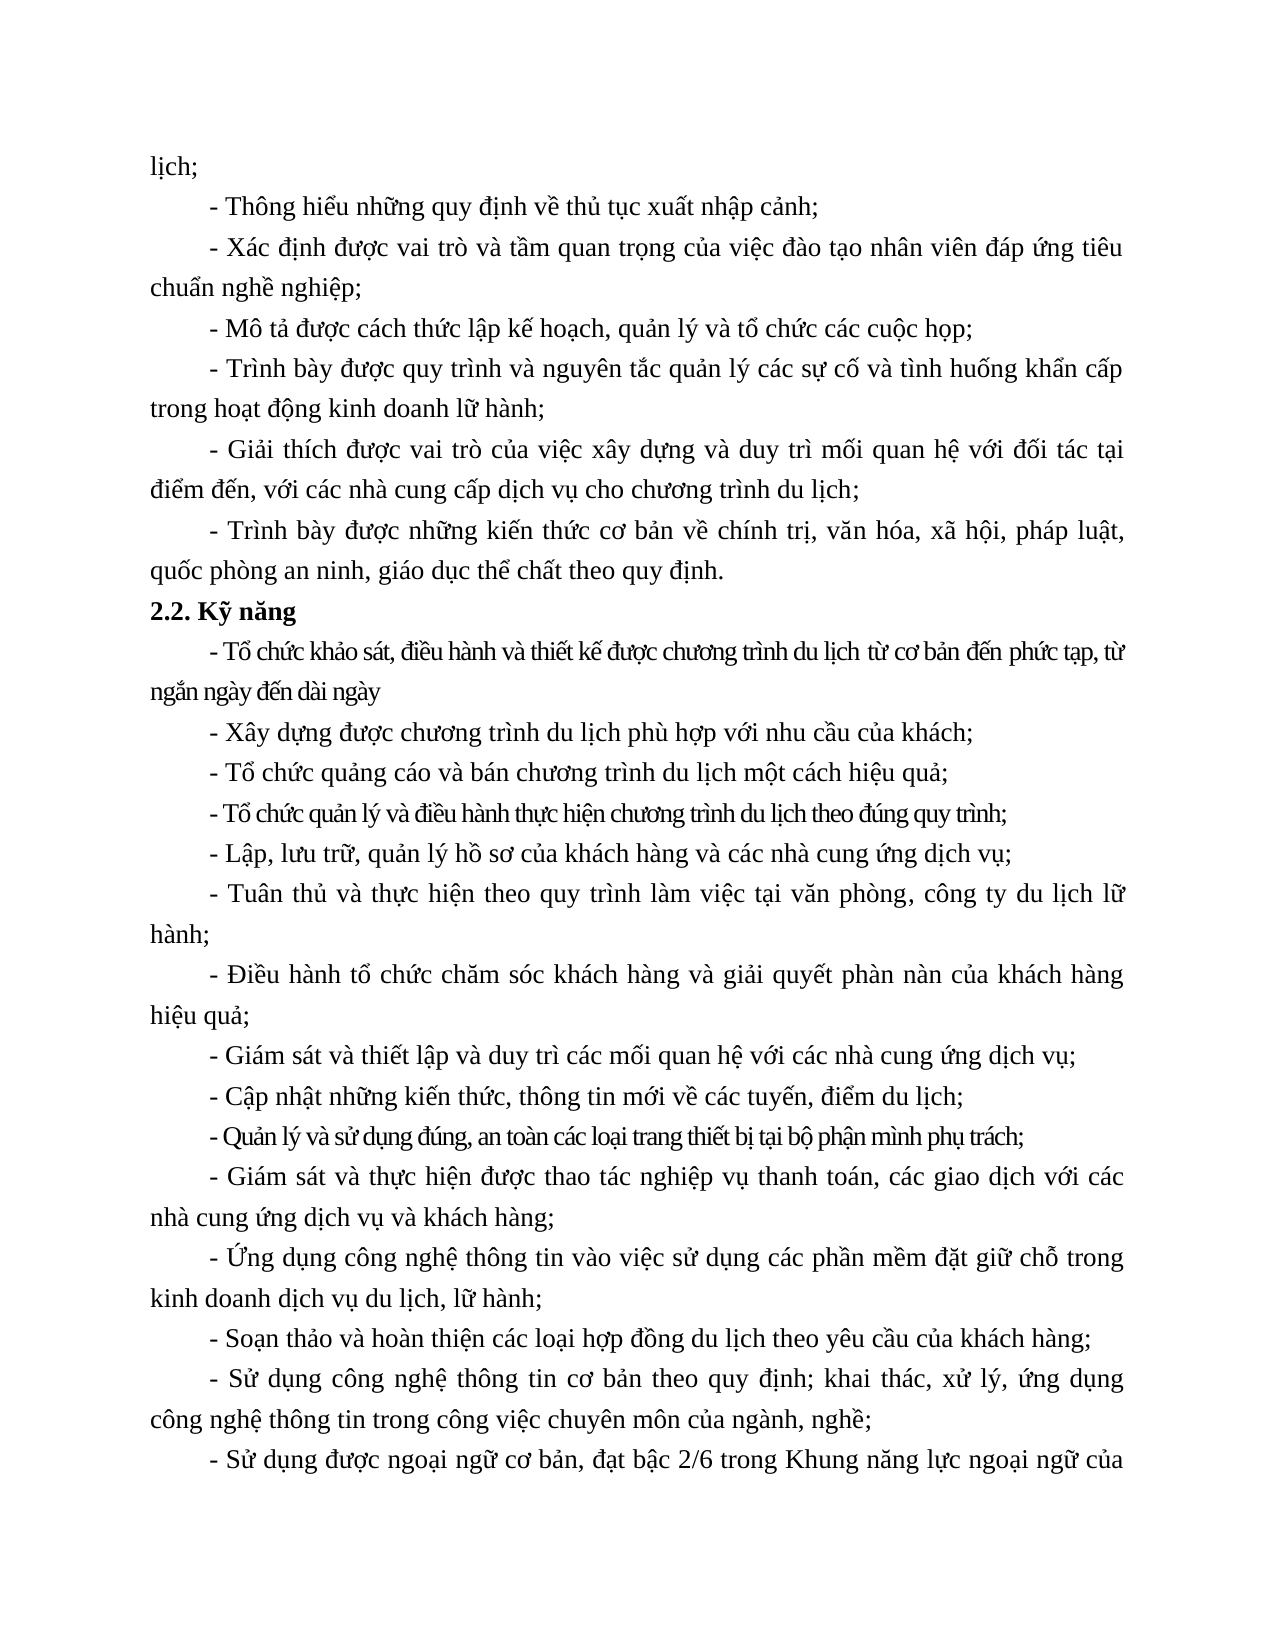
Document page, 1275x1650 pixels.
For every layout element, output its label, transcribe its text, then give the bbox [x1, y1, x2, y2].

text - Lập, lưu trữ, quản lý hồ sơ của khách hàng và các nhà cung ứng dịch vụ; [150, 837, 1125, 868]
text - Trình bày được những kiến thức cơ bản về chính trị, văn hóa, xã hội, pháp luật, quốc phòng an ninh, giáo dục thể chất theo quy định. [150, 514, 1125, 585]
text - Tổ chức quản lý và điều hành thực hiện chương trình du lịch theo đúng quy trình; [150, 797, 1125, 828]
text - Điều hành tổ chức chăm sóc khách hàng và giải quyết phàn nàn của khách hàng hiệu quả; [150, 958, 1125, 1030]
text - Ứng dụng công nghệ thông tin vào việc sử dụng các phần mềm đặt giữ chỗ trong kinh doanh dịch vụ du lịch, lữ hành; [150, 1241, 1125, 1313]
text - Xác định được vai trò và tầm quan trọng của việc đào tạo nhân viên đáp ứng tiêu chuẩn nghề nghiệp; [150, 231, 1125, 302]
text - Tổ chức quảng cáo và bán chương trình du lịch một cách hiệu quả; [150, 756, 1125, 787]
text - Mô tả được cách thức lập kế hoạch, quản lý và tổ chức các cuộc họp; [150, 312, 1125, 343]
text - Soạn thảo và hoàn thiện các loại hợp đồng du lịch theo yêu cầu của khách hàng; [150, 1322, 1125, 1353]
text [150, 1443, 1125, 1474]
text - Cập nhật những kiến thức, thông tin mới về các tuyến, điểm du lịch; [150, 1079, 1125, 1111]
text - Thông hiểu những quy định về thủ tục xuất nhập cảnh; [150, 190, 1125, 222]
text - Tổ chức khảo sát, điều hành và thiết kế được chương trình du lịch từ cơ bản đến phức tạp, từ ngắn ngày đến dài ngày [150, 635, 1125, 707]
text - Giám sát và thiết lập và duy trì các mối quan hệ với các nhà cung ứng dịch vụ; [150, 1039, 1125, 1070]
text - Quản lý và sử dụng đúng, an toàn các loại trang thiết bị tại bộ phận mình phụ trách; [150, 1120, 1125, 1151]
text - Sử dụng công nghệ thông tin cơ bản theo quy định; khai thác, xử lý, ứng dụng công nghệ thông tin trong công việc chuyên môn của ngành, nghề; [150, 1362, 1125, 1434]
text - Giám sát và thực hiện được thao tác nghiệp vụ thanh toán, các giao dịch với các nhà cung ứng dịch vụ và khách hàng; [150, 1160, 1125, 1232]
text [150, 150, 1125, 181]
text - Xây dựng được chương trình du lịch phù hợp với nhu cầu của khách; [150, 716, 1125, 747]
text - Trình bày được quy trình và nguyên tắc quản lý các sự cố và tình huống khẩn cấp trong hoạt động kinh doanh lữ hành; [150, 352, 1125, 424]
text 2.2. Kỹ năng [150, 594, 1125, 626]
text - Tuân thủ và thực hiện theo quy trình làm việc tại văn phòng, công ty du lịch lữ hành; [150, 877, 1125, 949]
text - Giải thích được vai trò của việc xây dựng và duy trì mối quan hệ với đối tác tại điểm đến, với các nhà cung cấp dịch vụ cho chương trình du lịch; [150, 433, 1125, 504]
